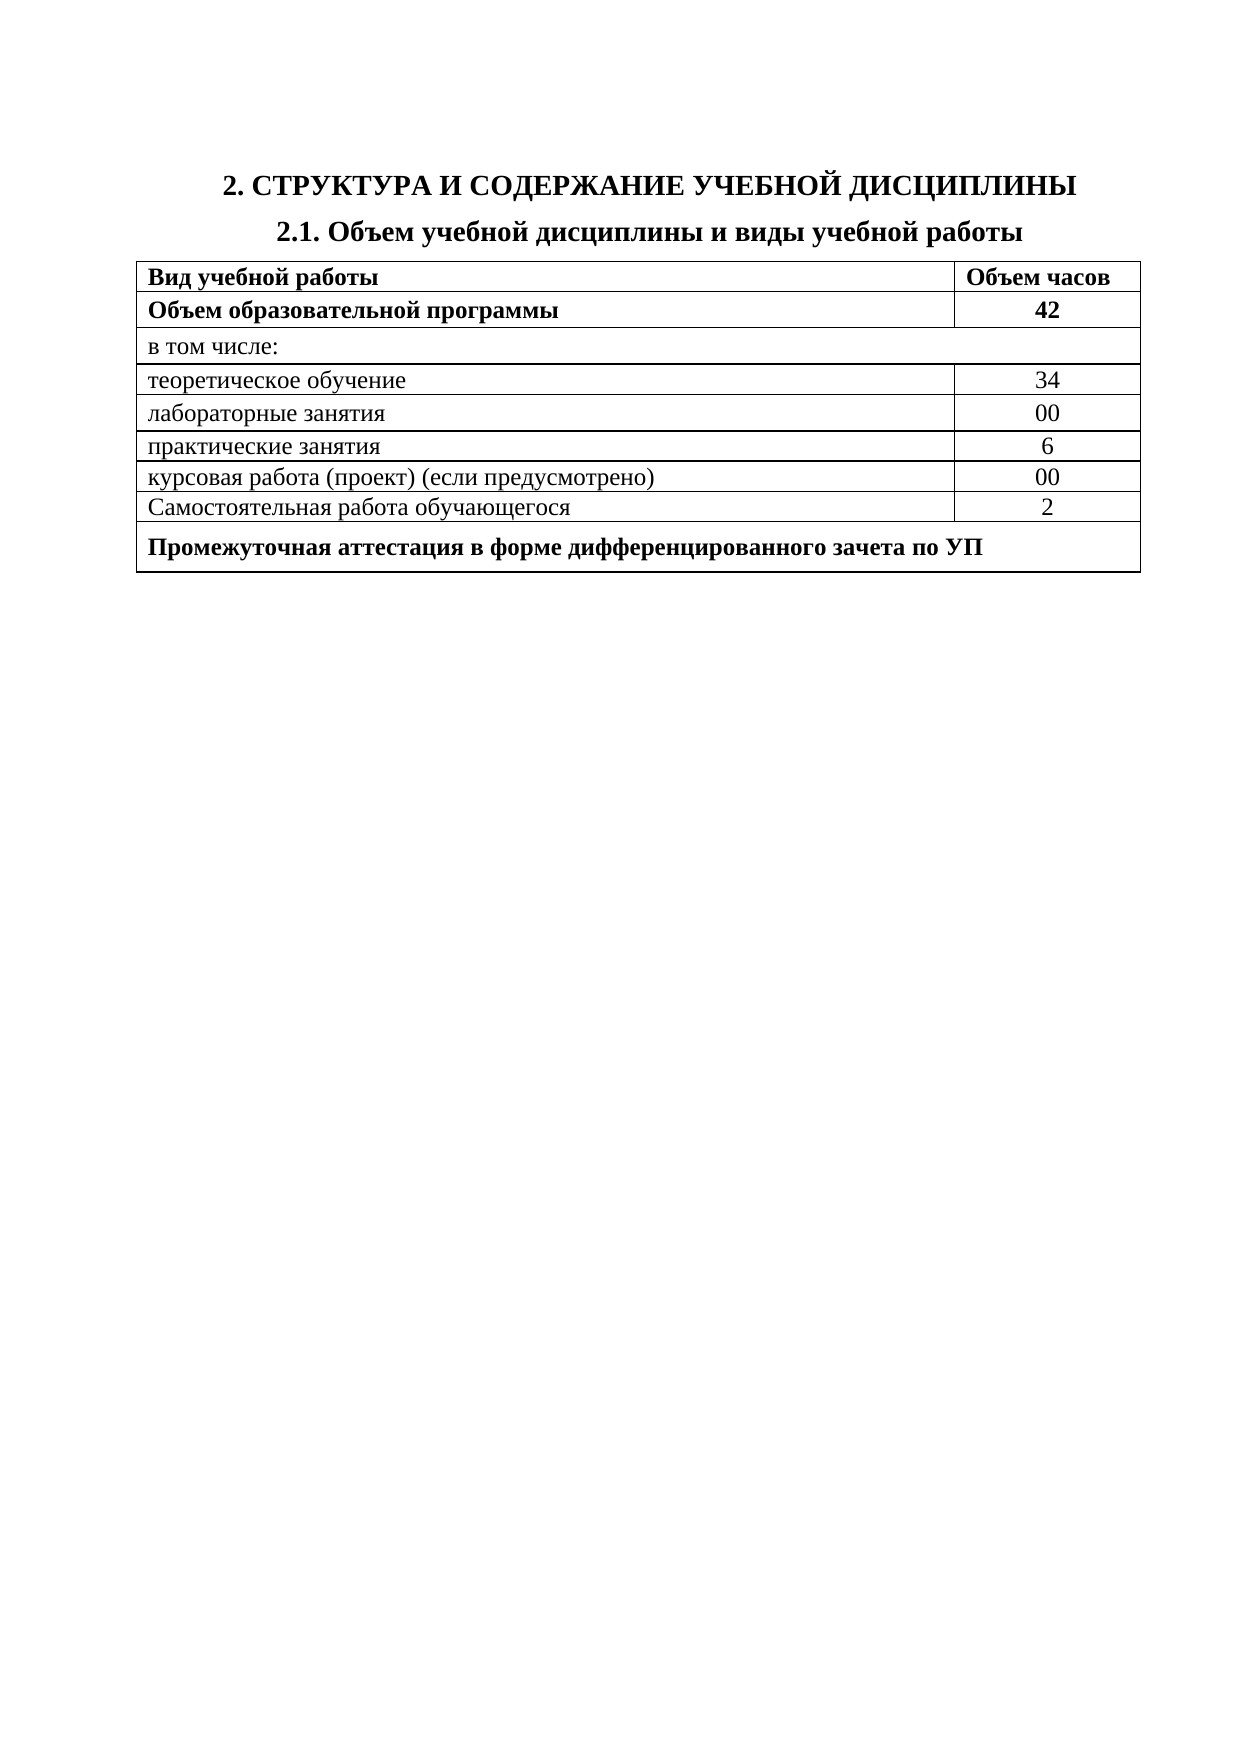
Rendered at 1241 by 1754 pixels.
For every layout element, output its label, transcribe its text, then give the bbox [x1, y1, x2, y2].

table_cell лабораторные занятия [137, 395, 954, 430]
table_cell Промежуточная аттестация в форме дифференцированного зачета по УП [137, 522, 1140, 571]
table_cell 00 [955, 395, 1140, 430]
table_header Вид учебной работы [137, 262, 954, 291]
text 2. СТРУКТУРА И СОДЕРЖАНИЕ УЧЕБНОЙ ДИСЦИПЛИНЫ [148, 168, 1152, 202]
table_header Объем часов [955, 262, 1140, 291]
table_cell 2 [955, 492, 1140, 521]
table_cell теоретическое обучение [137, 365, 954, 394]
table_cell 34 [955, 365, 1140, 394]
table_cell курсовая работа (проект) (если предусмотрено) [137, 462, 954, 491]
table_cell 42 [955, 292, 1140, 327]
text 2.1. Объем учебной дисциплины и виды учебной работы [148, 214, 1152, 248]
table_cell 6 [955, 432, 1140, 460]
table_cell практические занятия [137, 432, 954, 460]
table_cell Самостоятельная работа обучающегося [137, 492, 954, 521]
table_cell 00 [955, 462, 1140, 491]
table_cell в том числе: [137, 328, 1140, 363]
table_cell Объем образовательной программы [137, 292, 954, 327]
